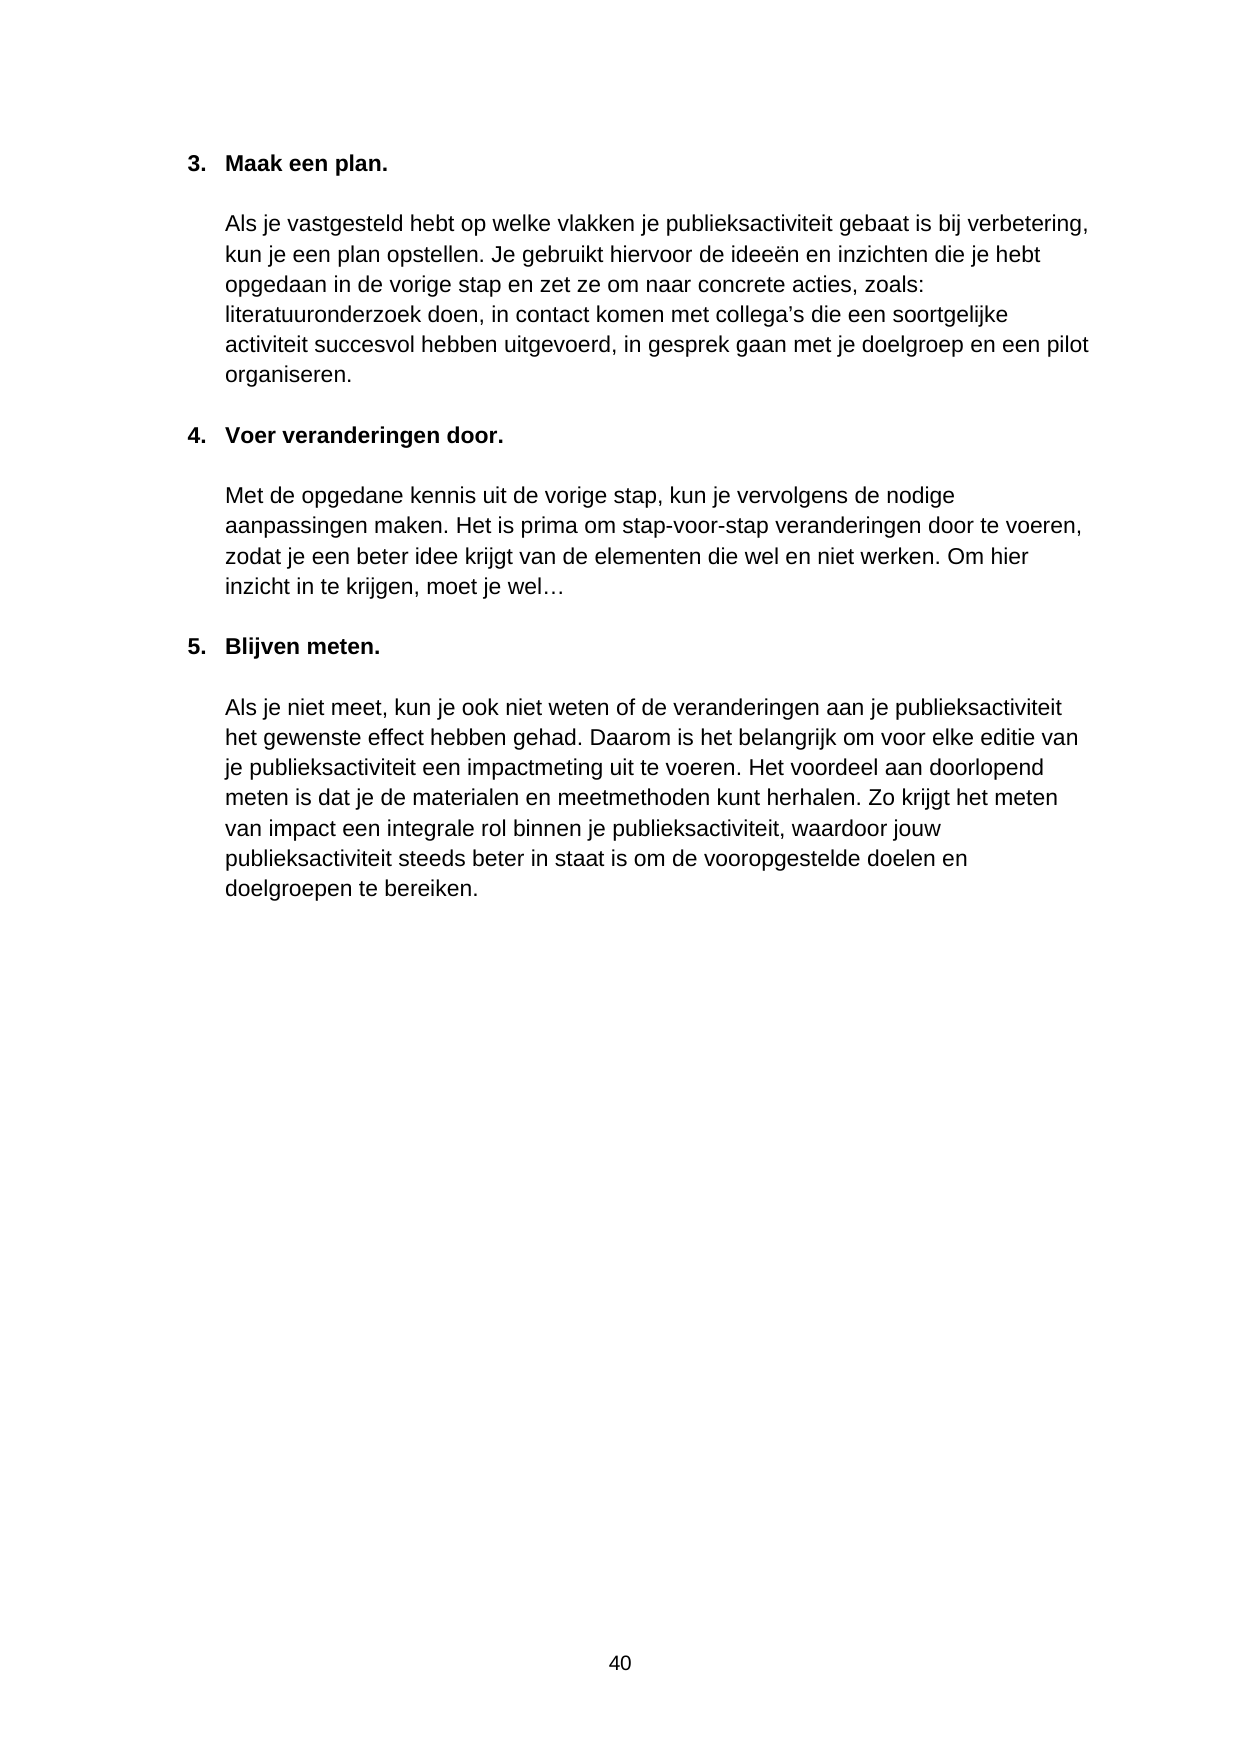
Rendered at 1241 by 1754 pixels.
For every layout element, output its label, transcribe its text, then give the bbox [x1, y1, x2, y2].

text Als je niet meet, kun je ook niet weten of de veranderingen aan je publieksactiviteit het gewenste effect hebben gehad. Daarom is het belangrijk om voor elke editie van je publieksactiviteit een impactmeting uit te voeren. Het voordeel aan doorlopend meten is dat je de materialen en meetmethoden kunt herhalen. Zo krijgt het meten van impact een integrale rol binnen je publieksactiviteit, waardoor jouw publieksactiviteit steeds beter in staat is om de vooropgestelde doelen en doelgroepen te bereiken. [225, 694, 1090, 901]
list Blijven meten. [187, 633, 1090, 660]
text Met de opgedane kennis uit de vorige stap, kun je vervolgens de nodige aanpassingen maken. Het is prima om stap-voor-stap veranderingen door te voeren, zodat je een beter idee krijgt van de elementen die wel en niet werken. Om hier inzicht in te krijgen, moet je wel… [225, 482, 1090, 599]
list Maak een plan. [187, 150, 1090, 176]
list Voer veranderingen door. [187, 422, 1090, 448]
text Als je vastgesteld hebt op welke vlakken je publieksactiviteit gebaat is bij verbetering, kun je een plan opstellen. Je gebruikt hiervoor de ideeën en inzichten die je hebt opgedaan in de vorige stap en zet ze om naar concrete acties, zoals: literatuuronderzoek doen, in contact komen met collega’s die een soortgelijke activiteit succesvol hebben uitgevoerd, in gesprek gaan met je doelgroep en een pilot organiseren. [225, 210, 1090, 388]
